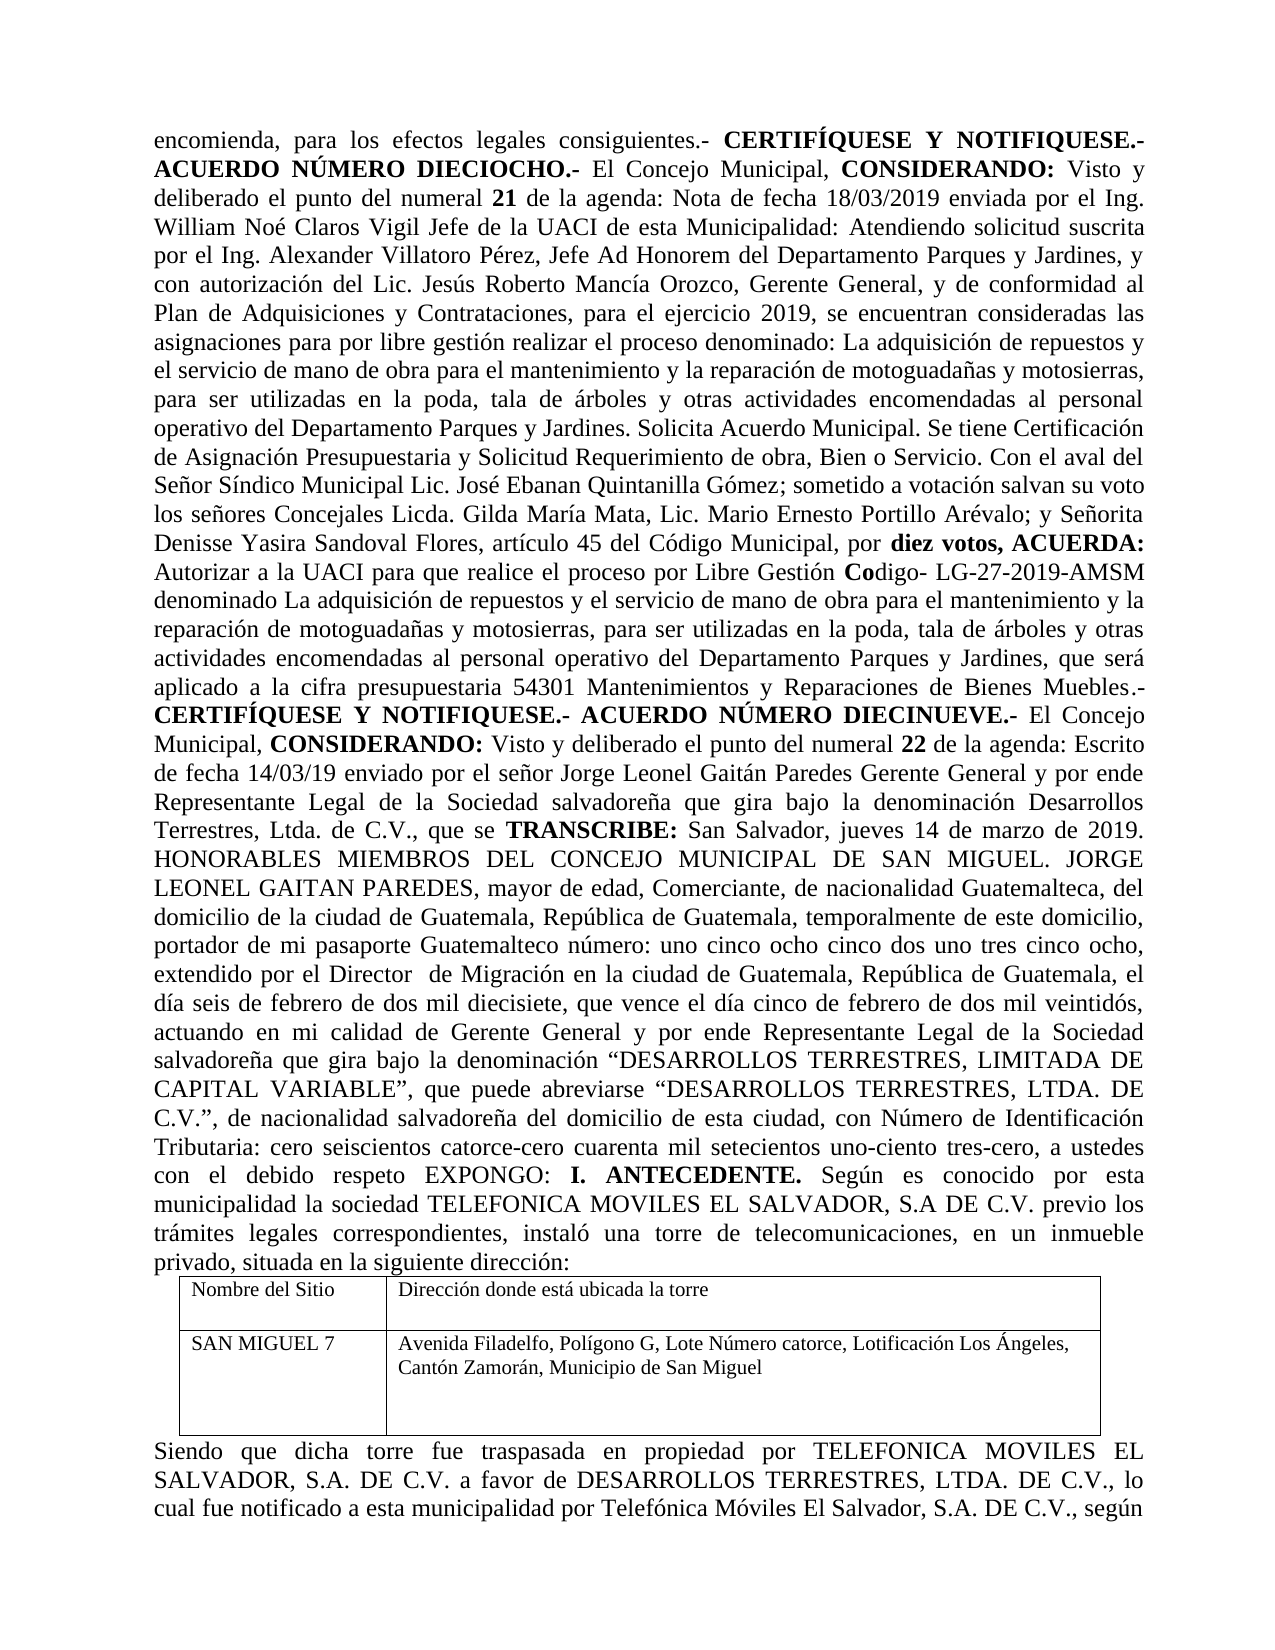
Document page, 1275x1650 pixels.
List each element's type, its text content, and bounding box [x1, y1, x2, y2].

table_header Nombre del Sitio [180, 1277, 386, 1330]
table_cell Avenida Filadelfo, Polígono G, Lote Número catorce, Lotificación Los Ángeles, Cantón Zamorán, Municipio de San Miguel [387, 1331, 1100, 1435]
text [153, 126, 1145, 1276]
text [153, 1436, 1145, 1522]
table_header Dirección donde está ubicada la torre [387, 1277, 1100, 1330]
table_cell SAN MIGUEL 7 [180, 1331, 386, 1435]
